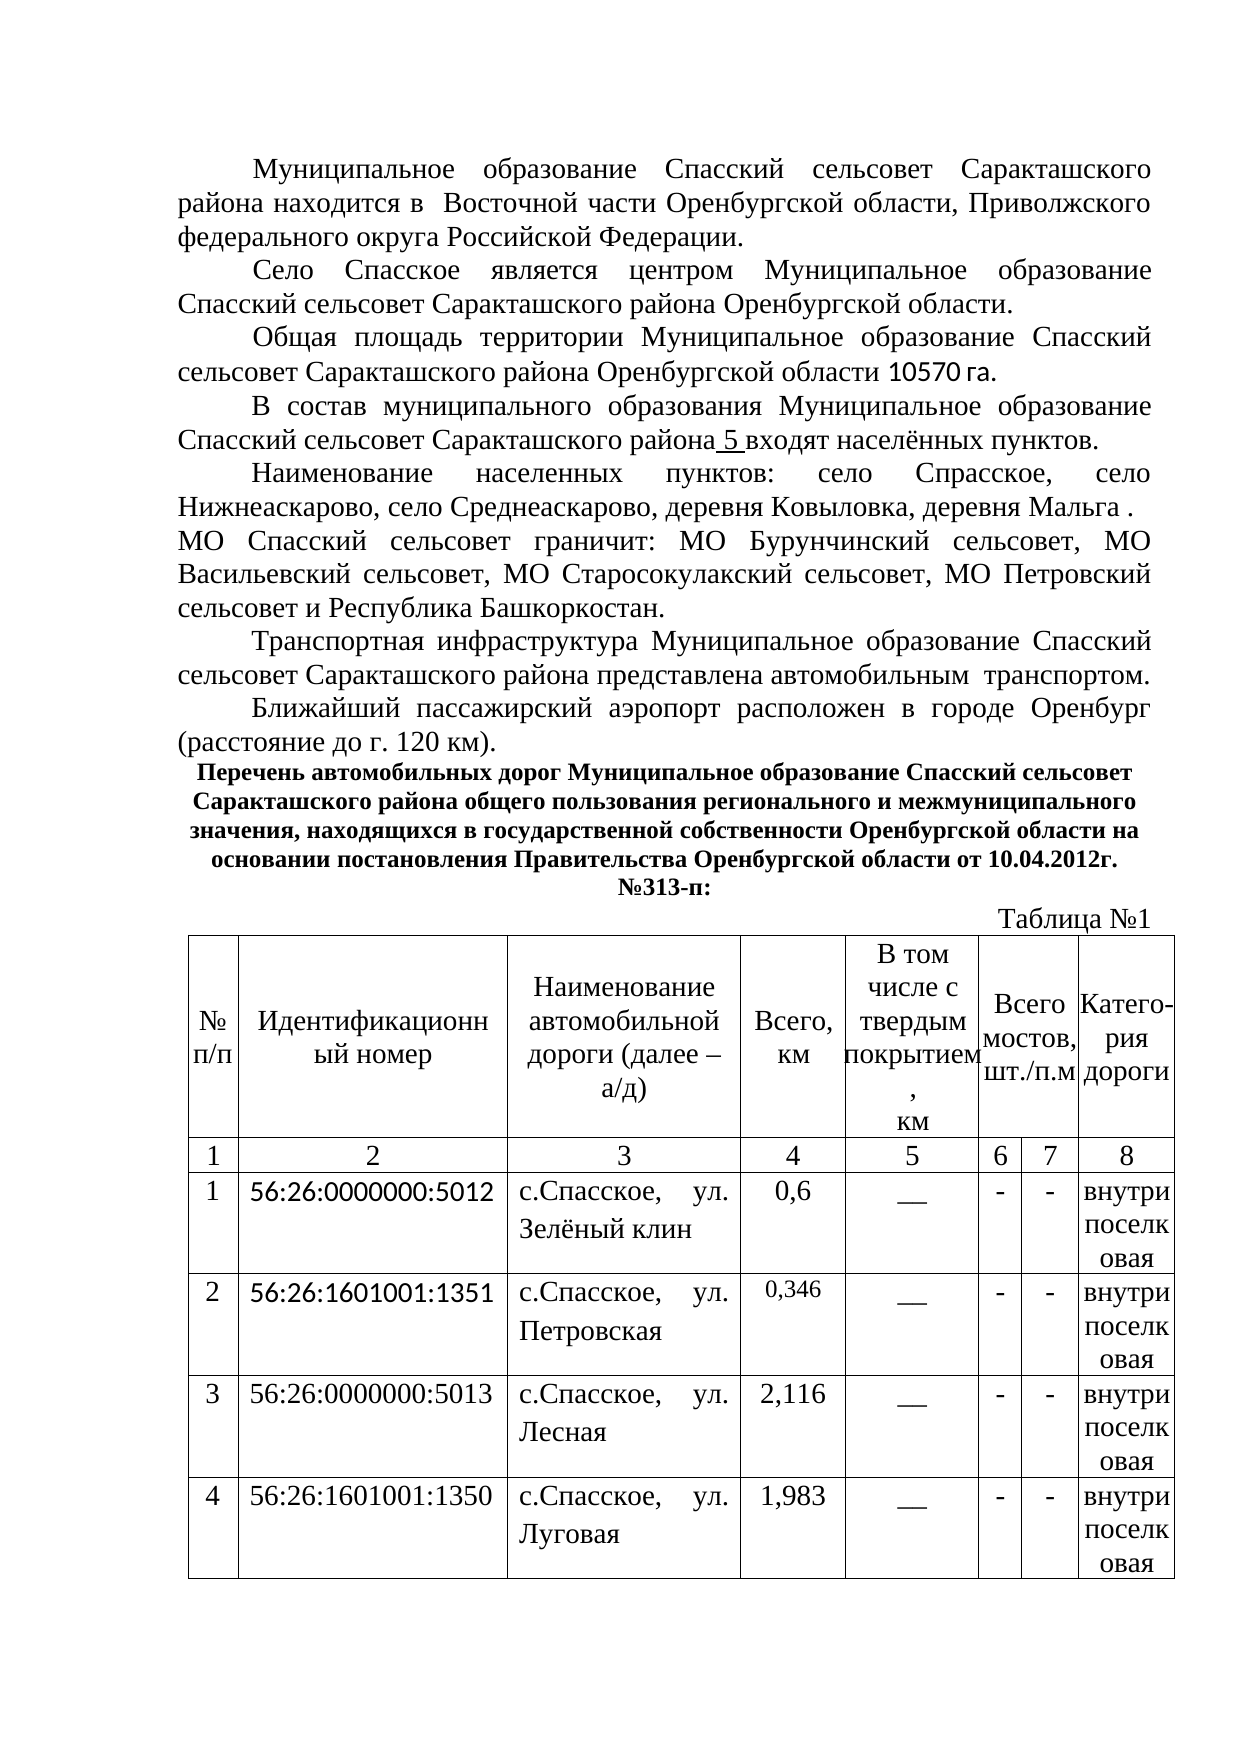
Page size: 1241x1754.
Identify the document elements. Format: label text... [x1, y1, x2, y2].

table_cell 2,116 [741, 1376, 845, 1477]
table_cell - [979, 1274, 1021, 1375]
table_cell 4 [741, 1138, 845, 1172]
table_cell 56:26:0000000:5013 [239, 1376, 507, 1477]
table_cell 2 [239, 1138, 507, 1172]
table_cell внутрипоселковая [1079, 1173, 1174, 1273]
table_cell 8 [1079, 1138, 1174, 1172]
table_cell 5 [846, 1138, 978, 1172]
text Перечень автомобильных дорог Муниципальное образование Спасский сельсовет Саракташского района общего пользования регионального и межмуниципального значения, находящихся в государственной собственности Оренбургской области на основании постановления Правительства Оренбургской области от 10.04.2012г. №313-п: [177, 757, 1152, 901]
table_cell внутрипоселковая [1079, 1376, 1174, 1477]
table_cell __ [846, 1376, 978, 1477]
table_cell - [979, 1478, 1021, 1578]
table_cell с.Спасское, ул. Петровская [508, 1274, 740, 1375]
text В состав муниципального образования Муниципальное образование Спасский сельсовет Саракташского района 5 входят населённых пунктов. [177, 388, 1152, 456]
table_cell __ [846, 1478, 978, 1578]
table_cell 7 [1022, 1138, 1078, 1172]
table_cell 4 [189, 1478, 238, 1578]
table_cell 0,6 [741, 1173, 845, 1273]
table_header Всего, км [741, 936, 845, 1137]
table_cell - [1022, 1274, 1078, 1375]
table_cell 56:26:1601001:1350 [239, 1478, 507, 1578]
table_cell - [979, 1173, 1021, 1273]
table_cell внутрипоселковая [1079, 1478, 1174, 1578]
text Транспортная инфраструктура Муниципальное образование Спасский сельсовет Саракташского района представлена автомобильным транспортом. [177, 623, 1152, 690]
table_cell - [1022, 1376, 1078, 1477]
table_cell 0,346 [741, 1274, 845, 1375]
table_cell 56:26:1601001:1351 [239, 1274, 507, 1375]
table_cell 6 [979, 1138, 1021, 1172]
table_cell __ [846, 1274, 978, 1375]
table_cell 2 [189, 1274, 238, 1375]
table_header Катего-рия дороги [1079, 936, 1174, 1137]
text Таблица №1 [177, 901, 1152, 935]
table_cell __ [846, 1173, 978, 1273]
table_cell 56:26:0000000:5012 [239, 1173, 507, 1273]
table_cell 1 [189, 1173, 238, 1273]
table_cell - [1022, 1478, 1078, 1578]
table_cell с.Спасское, ул. Зелёный клин [508, 1173, 740, 1273]
text Ближайший пассажирский аэропорт расположен в городе Оренбург (расстояние до г. 120 км). [177, 690, 1152, 757]
table_cell 3 [508, 1138, 740, 1172]
table_header Наименование автомобильной дороги (далее – а/д) [508, 936, 740, 1137]
text Наименование населенных пунктов: село Спрасское, село Нижнеаскарово, село Среднеаскарово, деревня Ковыловка, деревня Мальга . [177, 456, 1152, 523]
text Муниципальное образование Спасский сельсовет Саракташского района находится в Восточной части Оренбургской области, Приволжского федерального округа Российской Федерации. [177, 152, 1152, 252]
table_cell внутрипоселковая [1079, 1274, 1174, 1375]
text Общая площадь территории Муниципальное образование Спасский сельсовет Саракташского района Оренбургской области 10570 га. [177, 319, 1152, 388]
table_cell 1,983 [741, 1478, 845, 1578]
table_header № п/п [189, 936, 238, 1137]
table_cell 3 [189, 1376, 238, 1477]
table_cell с.Спасское, ул. Лесная [508, 1376, 740, 1477]
table_cell - [979, 1376, 1021, 1477]
table_header В том числе с твердым покрытием, км [846, 936, 978, 1137]
text Село Спасское является центром Муниципальное образование Спасский сельсовет Саракташского района Оренбургской области. [177, 252, 1152, 319]
table_header Идентификационный номер [239, 936, 507, 1137]
table_cell - [1022, 1173, 1078, 1273]
table_cell с.Спасское, ул. Луговая [508, 1478, 740, 1578]
table_cell 1 [189, 1138, 238, 1172]
table_header Всего мостов, шт./п.м [979, 936, 1078, 1137]
text МО Спасский сельсовет граничит: МО Бурунчинский сельсовет, МО Васильевский сельсовет, МО Старосокулакский сельсовет, МО Петровский сельсовет и Республика Башкоркостан. [177, 523, 1152, 623]
